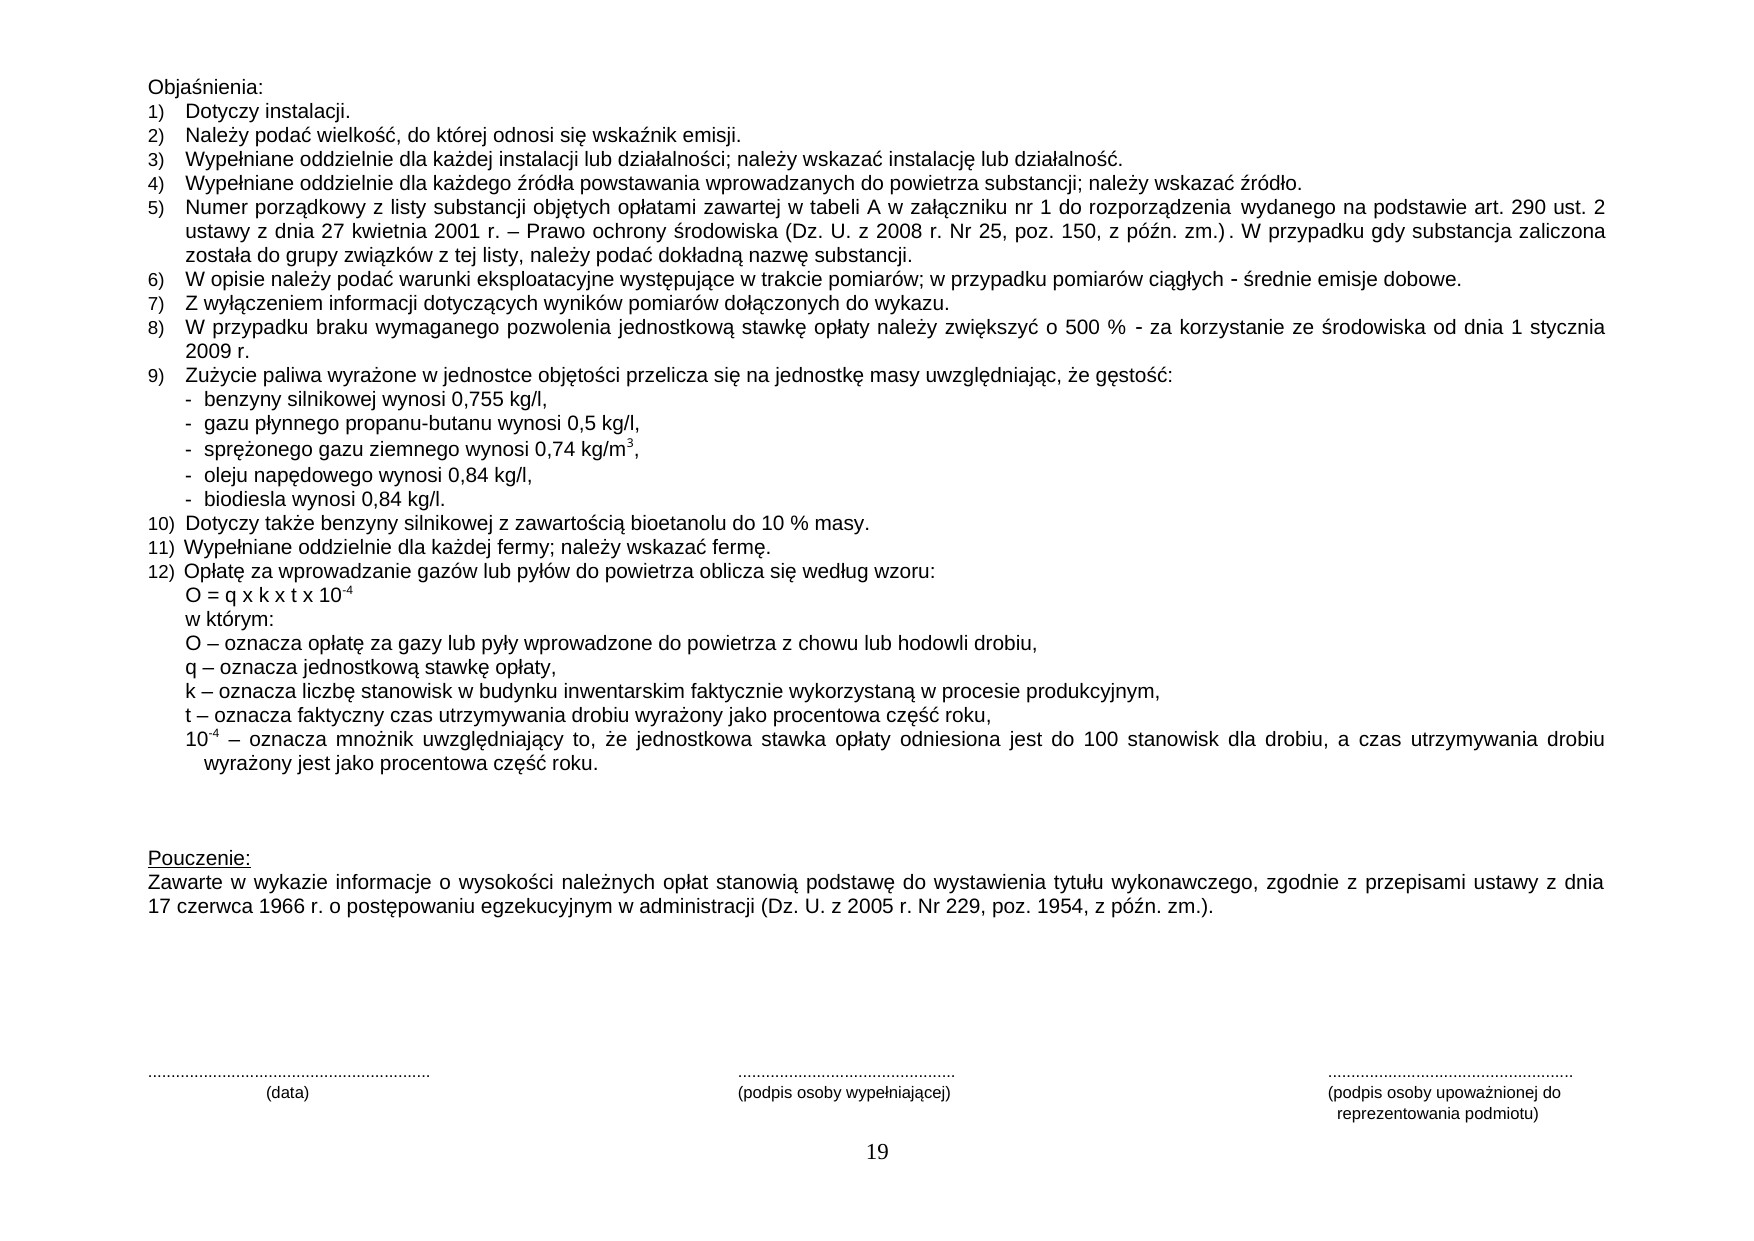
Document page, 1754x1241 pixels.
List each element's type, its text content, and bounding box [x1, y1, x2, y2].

list Należy podać wielkość, do której odnosi się wskaźnik emisji. [148, 123, 1606, 147]
list gazu płynnego propanu-butanu wynosi 0,5 kg/l, [185, 411, 1606, 434]
text 10-4 – oznacza mnożnik uwzględniający to, że jednostkowa stawka opłaty odniesiona jest do 100 stanowisk dla drobiu, a czas utrzymywania drobiu wyrażony jest jako procentowa część roku. [185, 726, 1606, 774]
list Wypełniane oddzielnie dla każdej instalacji lub działalności; należy wskazać instalację lub działalność. [148, 147, 1606, 171]
list Wypełniane oddzielnie dla każdej fermy; należy wskazać fermę. [148, 535, 1606, 559]
list benzyny silnikowej wynosi 0,755 kg/l, [185, 387, 1606, 411]
text k – oznacza liczbę stanowisk w budynku inwentarskim faktycznie wykorzystaną w procesie produkcyjnym, [185, 678, 1606, 702]
text w którym: [185, 607, 1606, 631]
list Dotyczy także benzyny silnikowej z zawartością bioetanolu do 10 % masy. [148, 511, 1606, 535]
list Zużycie paliwa wyrażone w jednostce objętości przelicza się na jednostkę masy uwzględniając, że gęstość: [148, 363, 1606, 387]
text Objaśnienia: [148, 75, 1606, 99]
text O – oznacza opłatę za gazy lub pyły wprowadzone do powietrza z chowu lub hodowli drobiu, [185, 631, 1606, 654]
list Opłatę za wprowadzanie gazów lub pyłów do powietrza oblicza się według wzoru: [148, 559, 1606, 583]
list Dotyczy instalacji. [148, 99, 1606, 123]
list Numer porządkowy z listy substancji objętych opłatami zawartej w tabeli A w załączniku nr 1 do rozporządzenia wydanego na podstawie art. 290 ust. 2 ustawy z dnia 27 kwietnia 2001 r. – Prawo ochrony środowiska (Dz. U. z 2008 r. Nr 25, poz. 150, z późn. zm.). W przypadku gdy substancja zaliczona została do grupy związków z tej listy, należy podać dokładną nazwę substancji. [148, 195, 1606, 267]
list W opisie należy podać warunki eksploatacyjne występujące w trakcie pomiarów; w przypadku pomiarów ciągłych średnie emisje dobowe. [148, 267, 1606, 291]
list sprężonego gazu ziemnego wynosi 0,74 kg/m3, [185, 434, 1606, 463]
text O = q x k x t x 10-4 [185, 583, 1606, 607]
text t – oznacza faktyczny czas utrzymywania drobiu wyrażony jako procentowa część roku, [185, 702, 1606, 726]
list W przypadku braku wymaganego pozwolenia jednostkową stawkę opłaty należy zwiększyć o 500 % za korzystanie ze środowiska od dnia 1 stycznia 2009 r. [148, 314, 1606, 363]
text ............................................................. ............................................... ..................................................... [148, 1062, 1606, 1081]
list biodiesla wynosi 0,84 kg/l. [185, 487, 1606, 511]
list Wypełniane oddzielnie dla każdego źródła powstawania wprowadzanych do powietrza substancji; należy wskazać źródło. [148, 171, 1606, 195]
list Z wyłączeniem informacji dotyczących wyników pomiarów dołączonych do wykazu. [148, 291, 1606, 314]
text Pouczenie: [148, 846, 1606, 870]
text Zawarte w wykazie informacje o wysokości należnych opłat stanowią podstawę do wystawienia tytułu wykonawczego, zgodnie z przepisami ustawy z dnia 17 czerwca 1966 r. o postępowaniu egzekucyjnym w administracji (Dz. U. z 2005 r. Nr 229, poz. 1954, z późn. zm.). [148, 870, 1606, 918]
text reprezentowania podmiotu) [221, 1104, 1606, 1123]
text q – oznacza jednostkową stawkę opłaty, [185, 654, 1606, 678]
list oleju napędowego wynosi 0,84 kg/l, [185, 463, 1606, 487]
text (data) (podpis osoby wypełniającej) (podpis osoby upoważnionej do [221, 1083, 1606, 1102]
